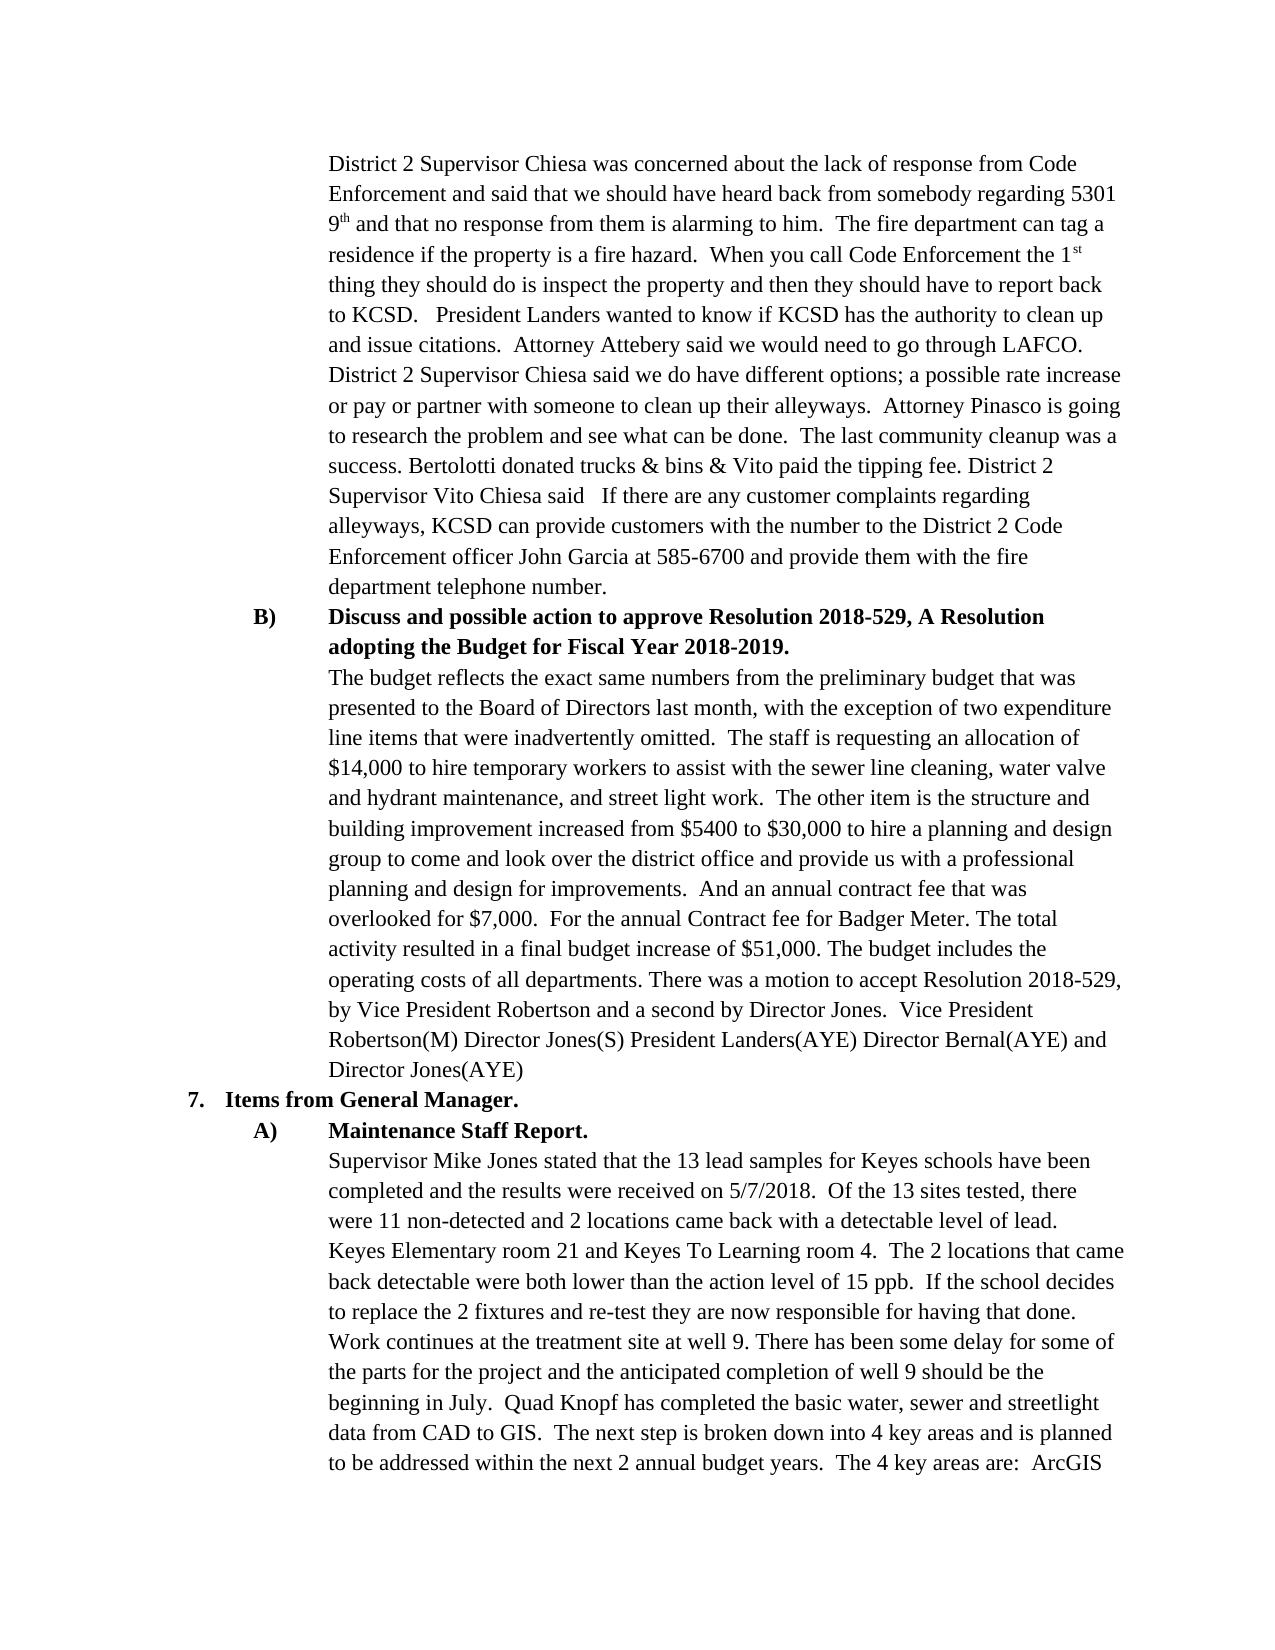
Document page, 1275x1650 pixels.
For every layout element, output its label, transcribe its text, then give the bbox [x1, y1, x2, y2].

list The budget reflects the exact same numbers from the preliminary budget that was presented to the Board of Directors last month, with the exception of two expenditure line items that were inadvertently omitted. The staff is requesting an allocation of $14,000 to hire temporary workers to assist with the sewer line cleaning, water valve and hydrant maintenance, and street light work. The other item is the structure and building improvement increased from $5400 to $30,000 to hire a planning and design group to come and look over the district office and provide us with a professional planning and design for improvements. And an annual contract fee that was overlooked for $7,000. For the annual Contract fee for Badger Meter. The total activity resulted in a final budget increase of $51,000. The budget includes the operating costs of all departments. There was a motion to accept Resolution 2018-529, by Vice President Robertson and a second by Director Jones. Vice President Robertson(M) Director Jones(S) President Landers(AYE) Director Bernal(AYE) and Director Jones(AYE) [328, 663, 1125, 1083]
list Maintenance Staff Report. [253, 1117, 1125, 1143]
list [328, 150, 1125, 599]
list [328, 1147, 1125, 1475]
list Discuss and possible action to approve Resolution 2018-529, A Resolution adopting the Budget for Fiscal Year 2018-2019. [253, 603, 1125, 660]
list Items from General Manager. [187, 1086, 1125, 1113]
